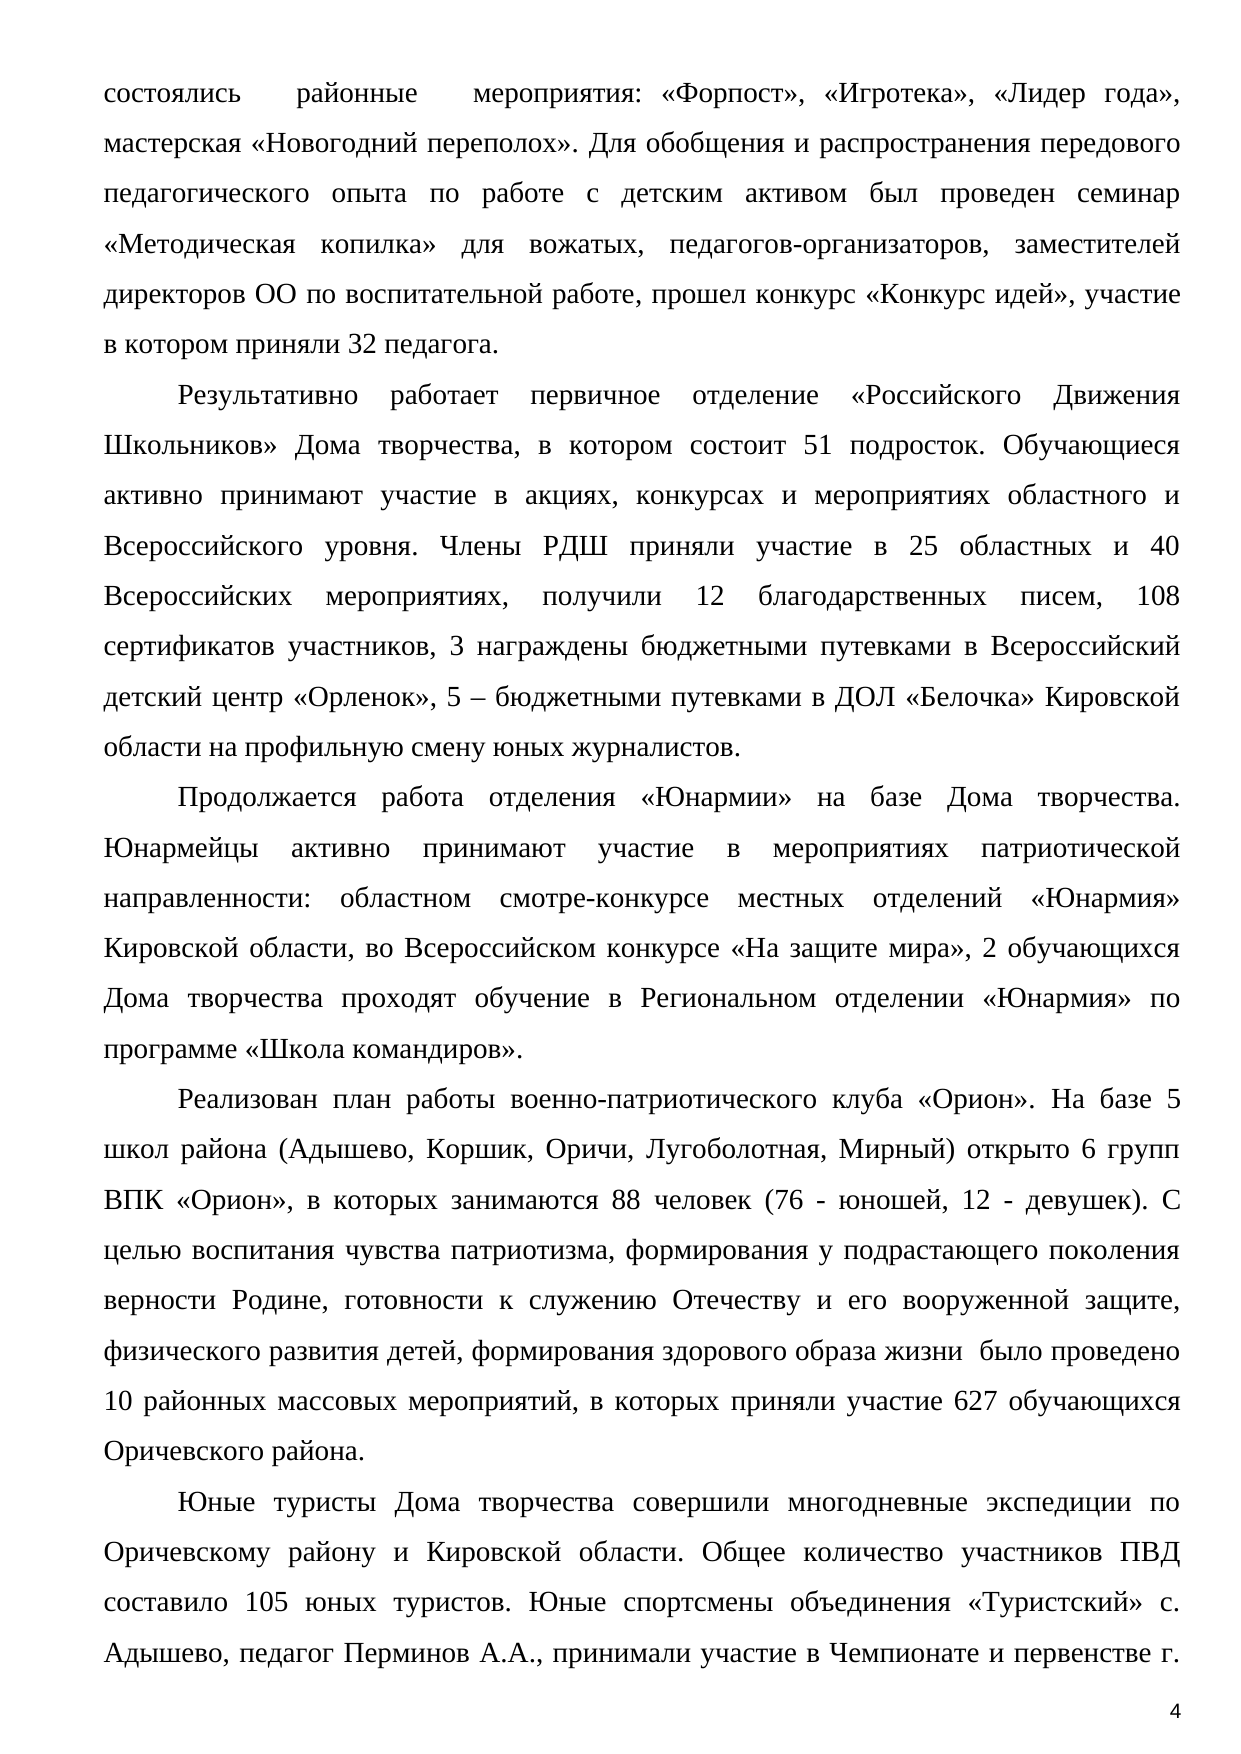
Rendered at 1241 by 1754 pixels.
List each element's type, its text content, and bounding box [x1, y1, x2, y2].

text Продолжается работа отделения «Юнармии» на базе Дома творчества. Юнармейцы активно принимают участие в мероприятиях патриотической направленности: областном смотре-конкурсе местных отделений «Юнармия» Кировской области, во Всероссийском конкурсе «На защите мира», 2 обучающихся Дома творчества проходят обучение в Региональном отделении «Юнармия» по программе «Школа командиров». [103, 779, 1181, 1064]
text Реализован план работы военно-патриотического клуба «Орион». На базе 5 школ района (Адышево, Коршик, Оричи, Лугоболотная, Мирный) открыто 6 групп ВПК «Орион», в которых занимаются 88 человек (76 - юношей, 12 - девушек). С целью воспитания чувства патриотизма, формирования у подрастающего поколения верности Родине, готовности к служению Отечеству и его вооруженной защите, физического развития детей, формирования здорового образа жизни было проведено 10 районных массовых мероприятий, в которых приняли участие 627 обучающихся Оричевского района. [103, 1081, 1181, 1467]
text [103, 75, 1181, 360]
text Результативно работает первичное отделение «Российского Движения Школьников» Дома творчества, в котором состоит 51 подросток. Обучающиеся активно принимают участие в акциях, конкурсах и мероприятиях областного и Всероссийского уровня. Члены РДШ приняли участие в 25 областных и 40 Всероссийских мероприятиях, получили 12 благодарственных писем, 108 сертификатов участников, 3 награждены бюджетными путевками в Всероссийский детский центр «Орленок», 5 – бюджетными путевками в ДОЛ «Белочка» Кировской области на профильную смену юных журналистов. [103, 377, 1181, 763]
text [103, 1484, 1181, 1668]
